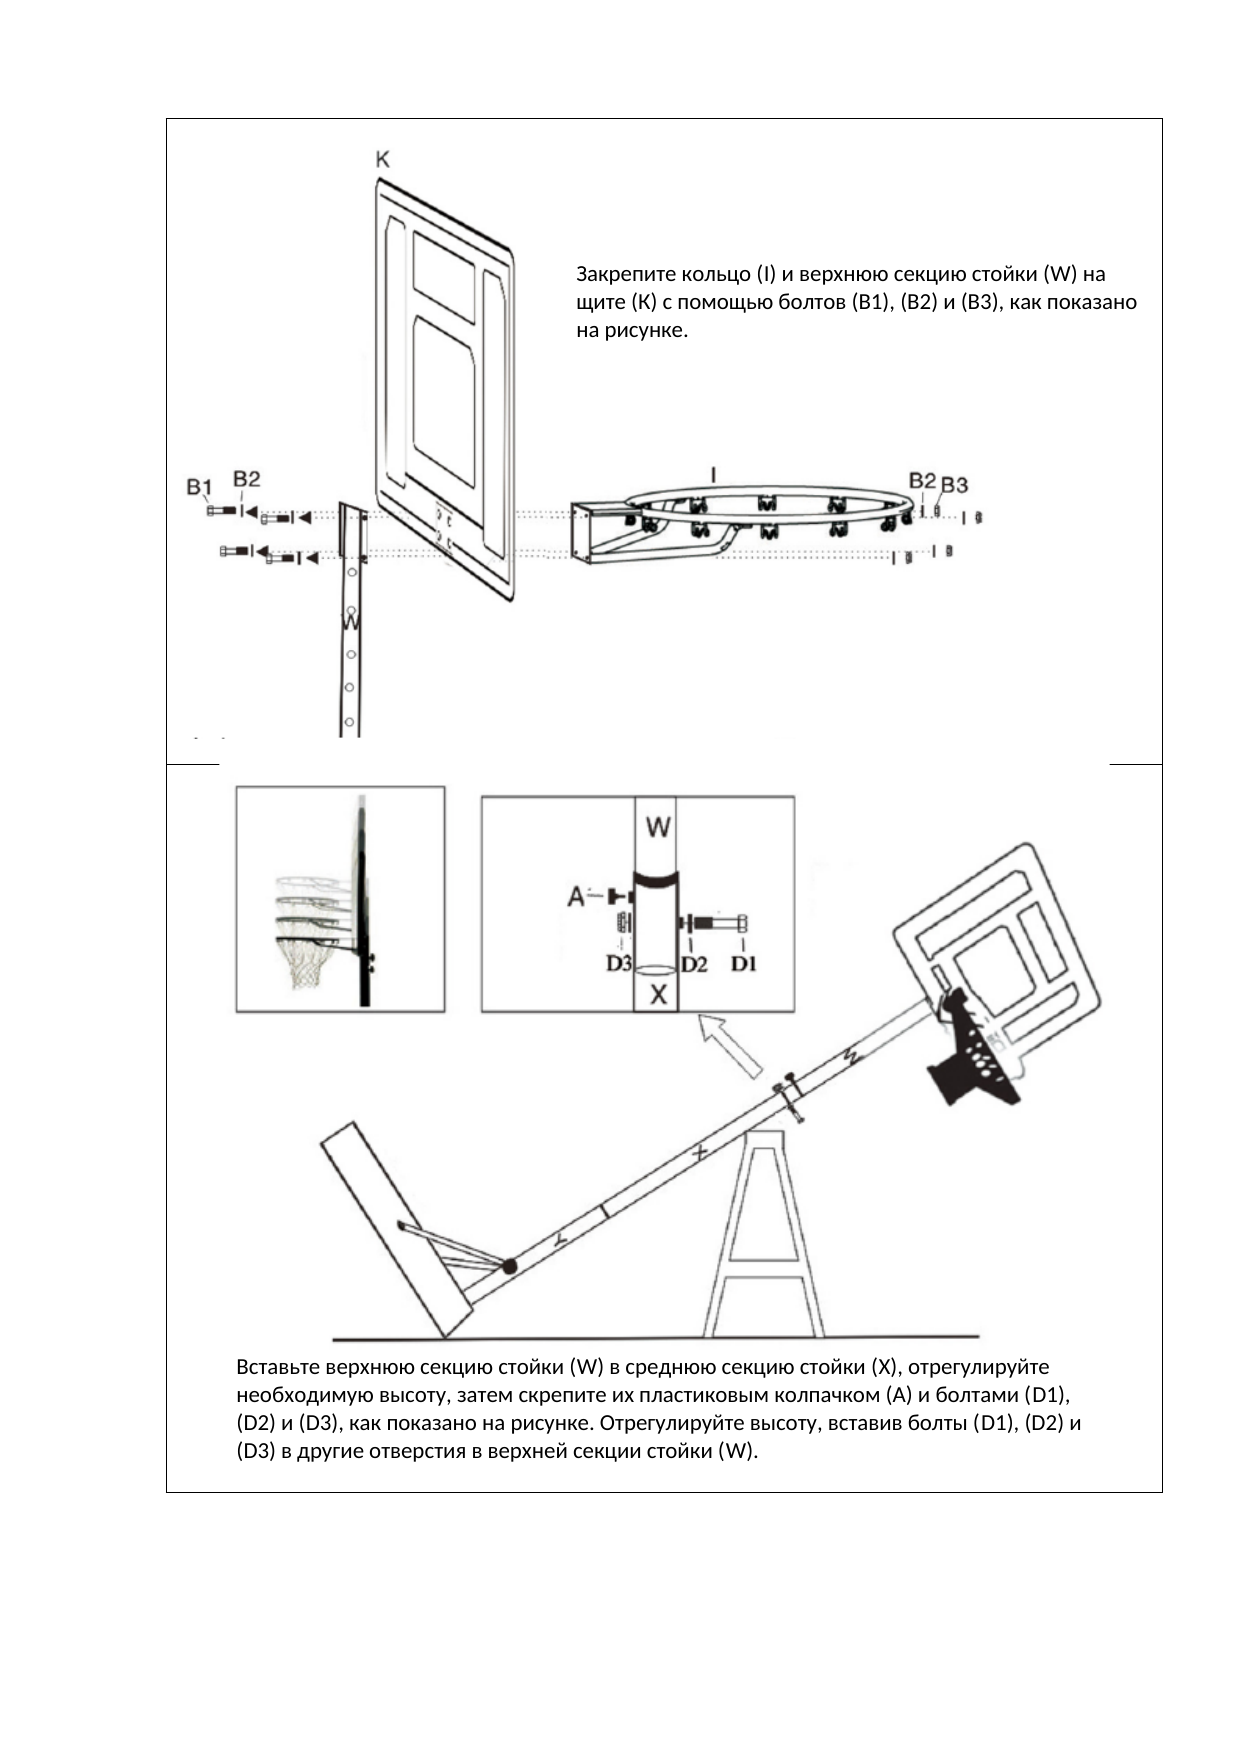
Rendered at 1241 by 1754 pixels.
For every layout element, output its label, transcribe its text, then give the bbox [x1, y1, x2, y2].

picture [219, 764, 1110, 1353]
table_header Закрепите кольцо (I) и верхнюю секцию стойки (W) на щите (К) с помощью болтов (В1), (В2) и (В3), как показано на рисунке. [167, 119, 1162, 764]
table_cell Вставьте верхнюю секцию стойки (W) в среднюю секцию стойки (X), отрегулируйте необходимую высоту, затем скрепите их пластиковым колпачком (А) и болтами (D1), (D2) и (D3), как показано на рисунке. Отрегулируйте высоту, вставив болты (D1), (D2) и (D3) в другие отверстия в верхней секции стойки (W). [167, 765, 1162, 1492]
